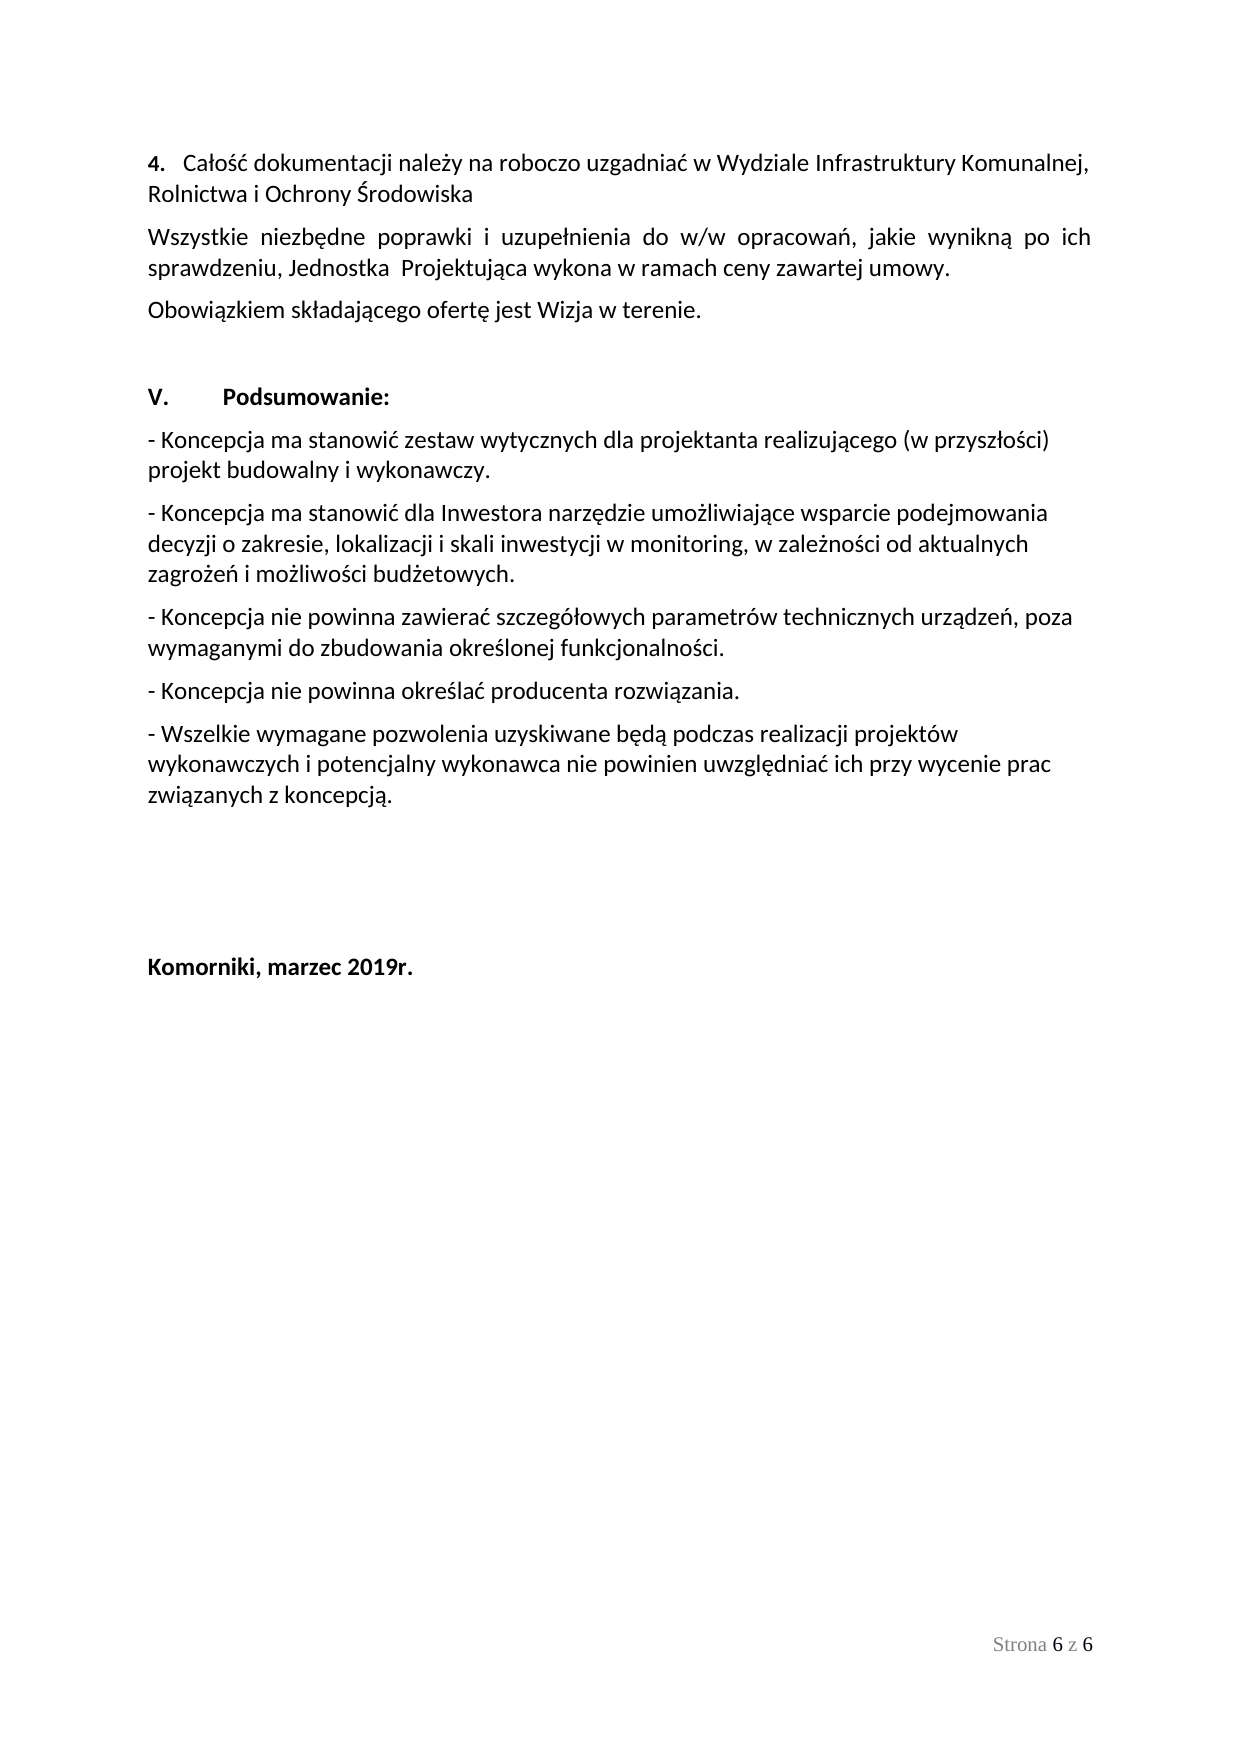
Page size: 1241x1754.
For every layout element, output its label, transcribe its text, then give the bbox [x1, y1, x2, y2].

text Obowiązkiem składającego ofertę jest Wizja w terenie. [148, 295, 1093, 325]
text - Koncepcja ma stanowić dla Inwestora narzędzie umożliwiające wsparcie podejmowania decyzji o zakresie, lokalizacji i skali inwestycji w monitoring, w zależności od aktualnych zagrożeń i możliwości budżetowych. [148, 497, 1093, 589]
text Komorniki, marzec 2019r. [148, 951, 1093, 982]
list Całość dokumentacji należy na roboczo uzgadniać w Wydziale Infrastruktury Komunalnej, Rolnictwa i Ochrony Środowiska [148, 148, 1093, 209]
text - Koncepcja ma stanowić zestaw wytycznych dla projektanta realizującego (w przyszłości) projekt budowalny i wykonawczy. [148, 424, 1093, 485]
text V. Podsumowanie: [148, 381, 1093, 411]
text - Koncepcja nie powinna określać producenta rozwiązania. [148, 675, 1093, 705]
text - Wszelkie wymagane pozwolenia uzyskiwane będą podczas realizacji projektów wykonawczych i potencjalny wykonawca nie powinien uwzględniać ich przy wycenie prac związanych z koncepcją. [148, 718, 1093, 809]
text - Koncepcja nie powinna zawierać szczegółowych parametrów technicznych urządzeń, poza wymaganymi do zbudowania określonej funkcjonalności. [148, 601, 1093, 662]
text Wszystkie niezbędne poprawki i uzupełnienia do w/w opracowań, jakie wynikną po ich sprawdzeniu, Jednostka Projektująca wykona w ramach ceny zawartej umowy. [148, 221, 1093, 282]
